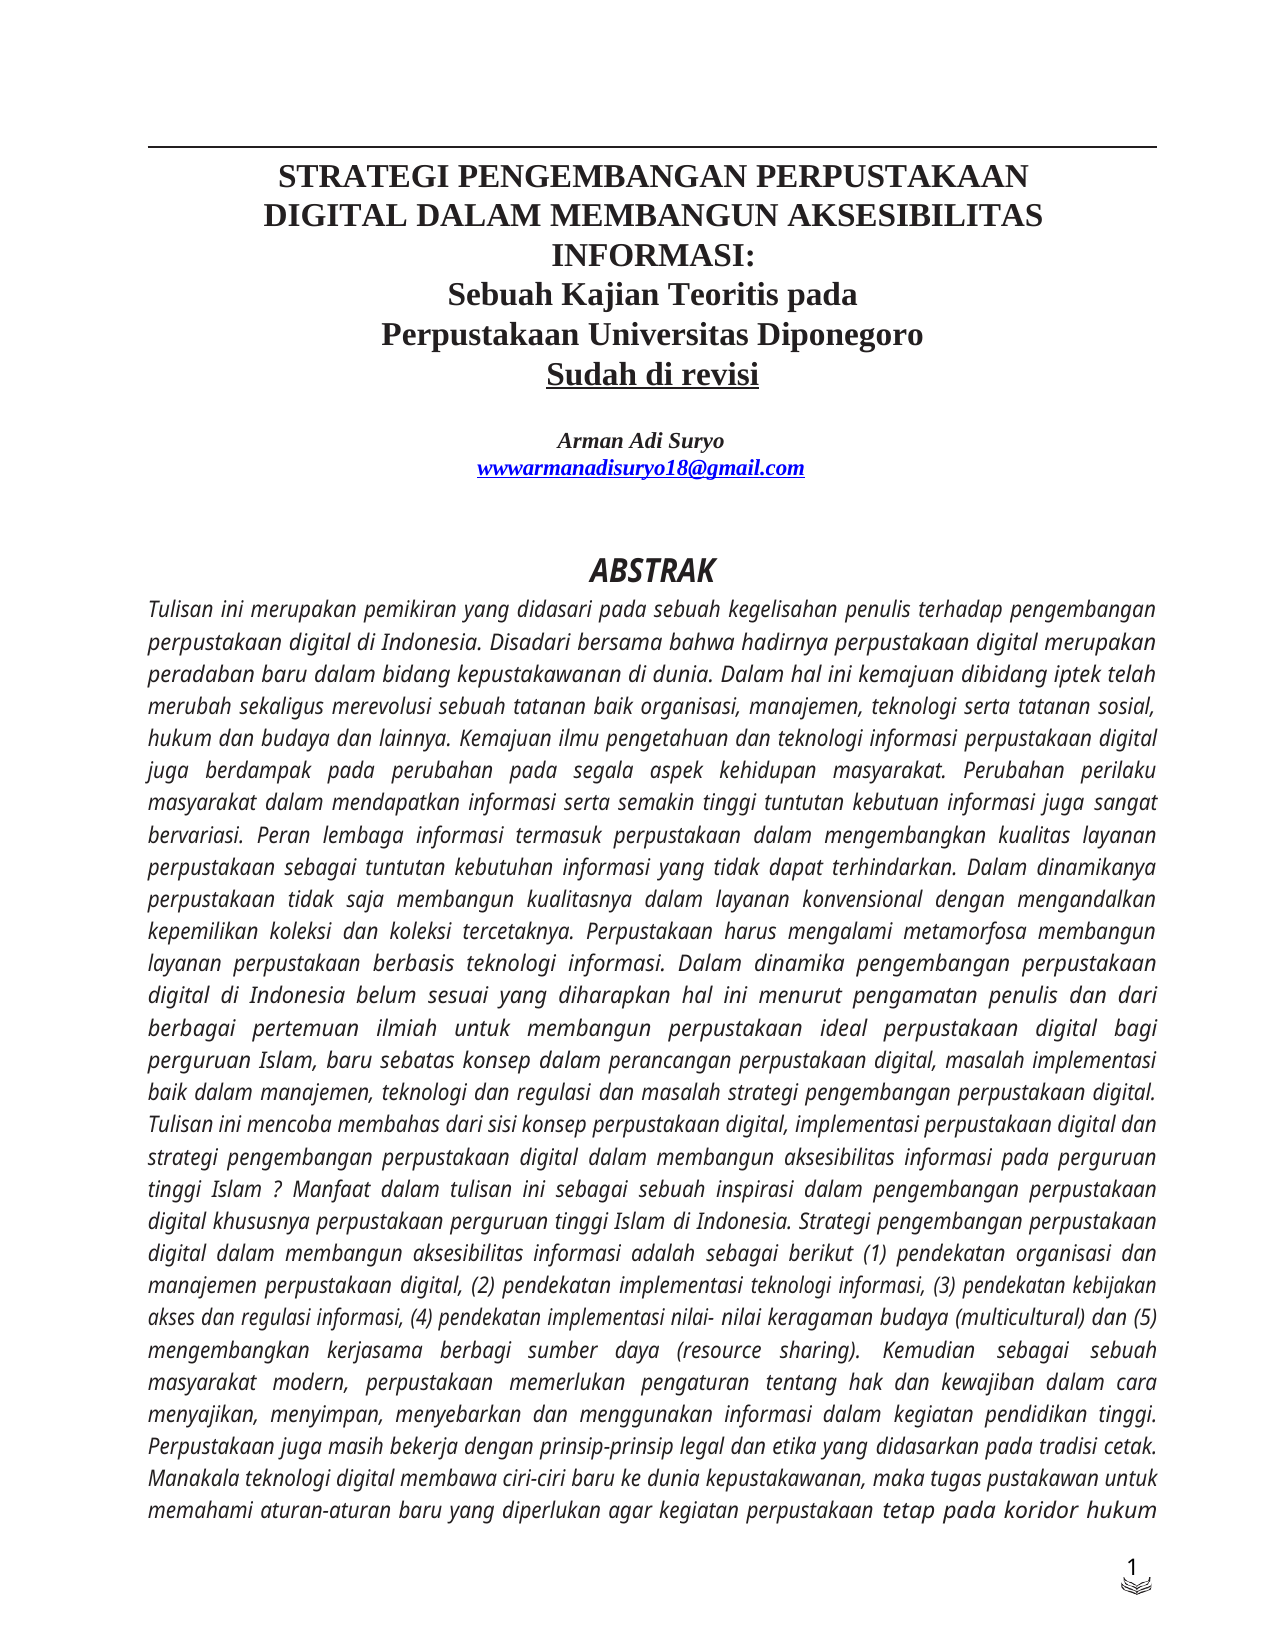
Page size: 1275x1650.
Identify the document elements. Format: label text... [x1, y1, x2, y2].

title Sudah di revisi [346, 354, 959, 392]
picture [1121, 1577, 1152, 1595]
title Sebuah Kajian Teoritis pada Perpustakaan Universitas Diponegoro [346, 274, 959, 352]
text Arman Adi Suryo wwwarmanadisuryo18@gmail.com [475, 427, 806, 480]
title STRATEGI PENGEMBANGAN PERPUSTAKAAN DIGITAL DALAM MEMBANGUN AKSESIBILITAS INFORMASI: [203, 156, 1103, 273]
text ABSTRAK [148, 546, 1157, 592]
